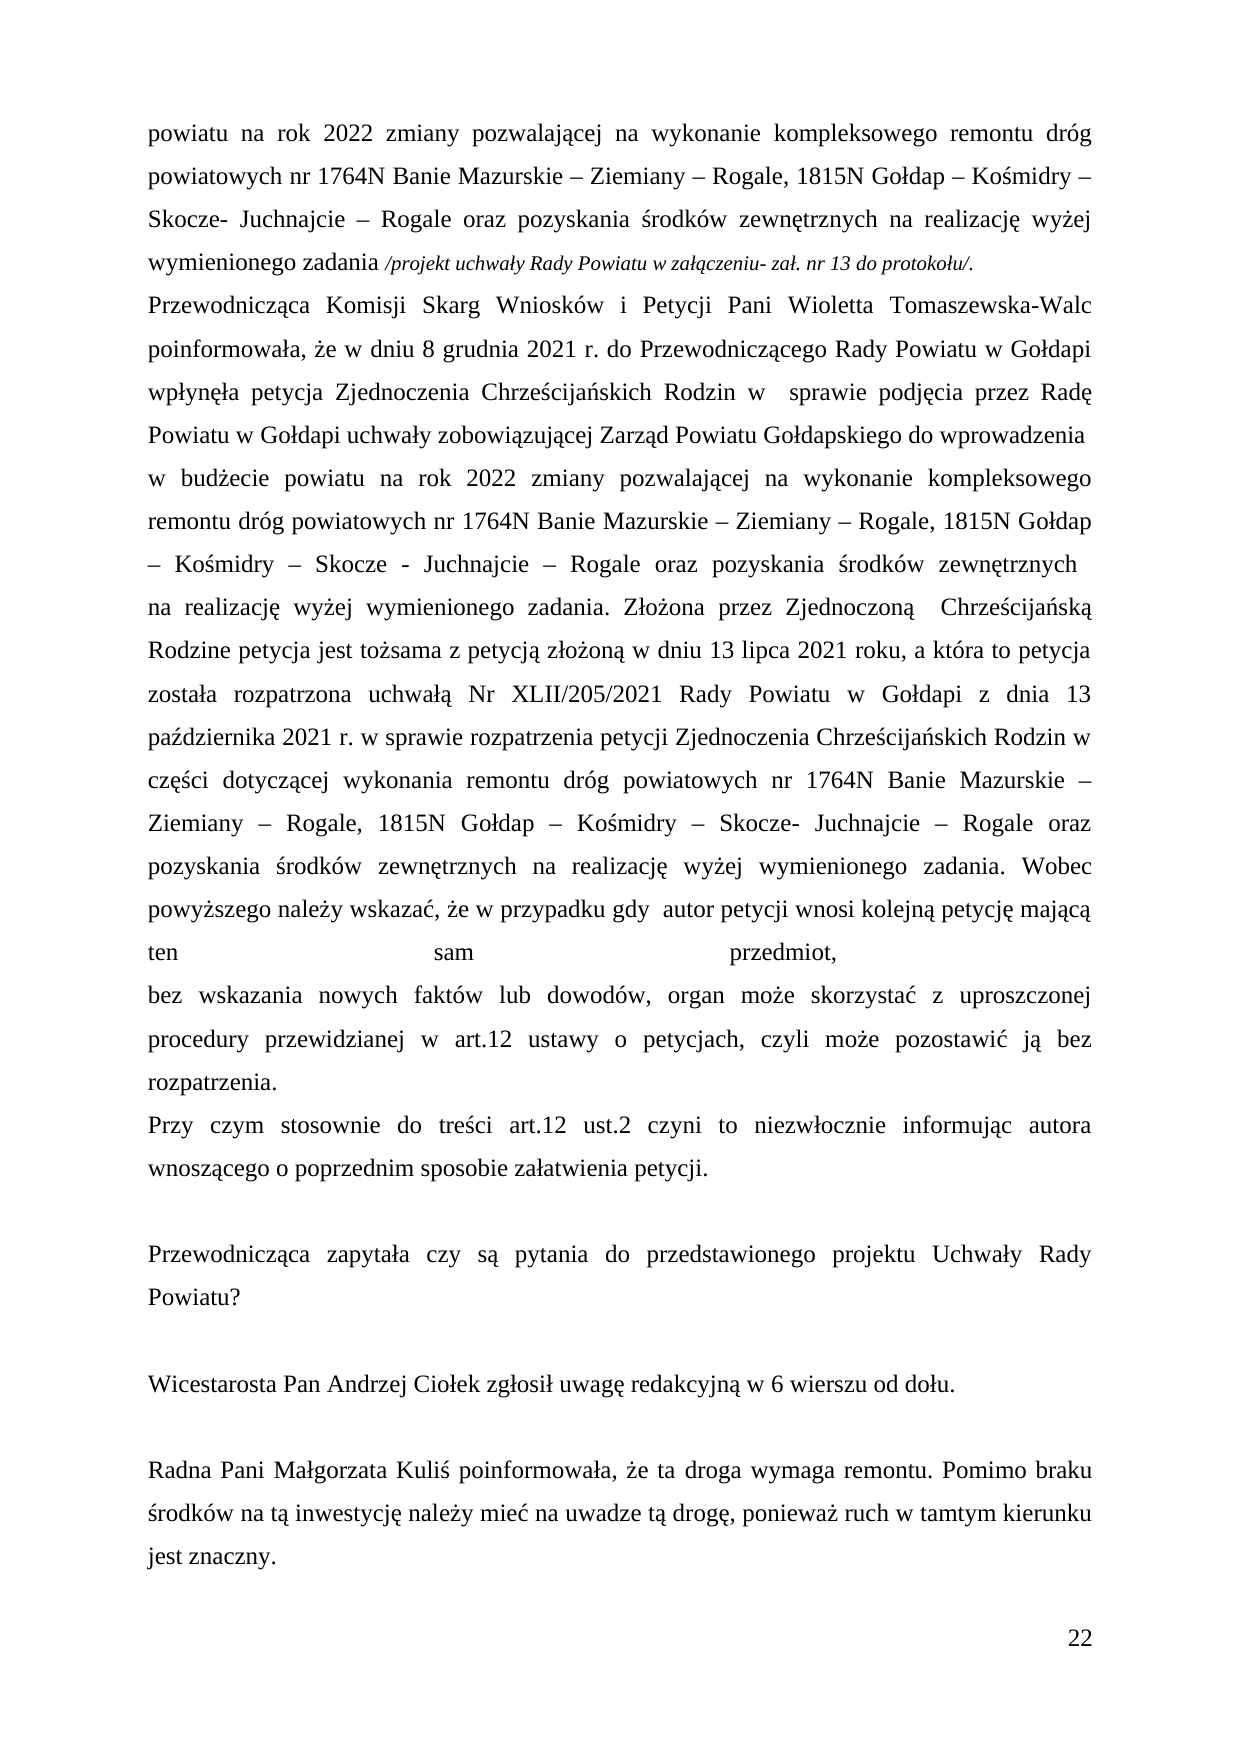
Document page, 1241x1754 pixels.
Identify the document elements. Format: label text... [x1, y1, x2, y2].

text Przewodnicząca zapytała czy są pytania do przedstawionego projektu Uchwały Rady Powiatu? [148, 1239, 1093, 1311]
text Radna Pani Małgorzata Kuliś poinformowała, że ta droga wymaga remontu. Pomimo braku środków na tą inwestycję należy mieć na uwadze tą drogę, ponieważ ruch w tamtym kierunku jest znaczny. [148, 1455, 1093, 1570]
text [148, 118, 1093, 276]
text Przewodnicząca Komisji Skarg Wniosków i Petycji Pani Wioletta Tomaszewska-Walc poinformowała, że w dniu 8 grudnia 2021 r. do Przewodniczącego Rady Powiatu w Gołdapi wpłynęła petycja Zjednoczenia Chrześcijańskich Rodzin w sprawie podjęcia przez Radę Powiatu w Gołdapi uchwały zobowiązującej Zarząd Powiatu Gołdapskiego do wprowadzenia w budżecie powiatu na rok 2022 zmiany pozwalającej na wykonanie kompleksowego remontu dróg powiatowych nr 1764N Banie Mazurskie – Ziemiany – Rogale, 1815N Gołdap – Kośmidry – Skocze - Juchnajcie – Rogale oraz pozyskania środków zewnętrznych na realizację wyżej wymienionego zadania. Złożona przez Zjednoczoną Chrześcijańską Rodzine petycja jest tożsama z petycją złożoną w dniu 13 lipca 2021 roku, a która to petycja została rozpatrzona uchwałą Nr XLII/205/2021 Rady Powiatu w Gołdapi z dnia 13 października 2021 r. w sprawie rozpatrzenia petycji Zjednoczenia Chrześcijańskich Rodzin w części dotyczącej wykonania remontu dróg powiatowych nr 1764N Banie Mazurskie – Ziemiany – Rogale, 1815N Gołdap – Kośmidry – Skocze- Juchnajcie – Rogale oraz pozyskania środków zewnętrznych na realizację wyżej wymienionego zadania. Wobec powyższego należy wskazać, że w przypadku gdy autor petycji wnosi kolejną petycję mającą ten sam przedmiot, bez wskazania nowych faktów lub dowodów, organ może skorzystać z uproszczonej procedury przewidzianej w art.12 ustawy o petycjach, czyli może pozostawić ją bez rozpatrzenia. Przy czym stosownie do treści art.12 ust.2 czyni to niezwłocznie informując autora wnoszącego o poprzednim sposobie załatwienia petycji. [148, 291, 1093, 1182]
text Wicestarosta Pan Andrzej Ciołek zgłosił uwagę redakcyjną w 6 wierszu od dołu. [148, 1369, 1096, 1397]
